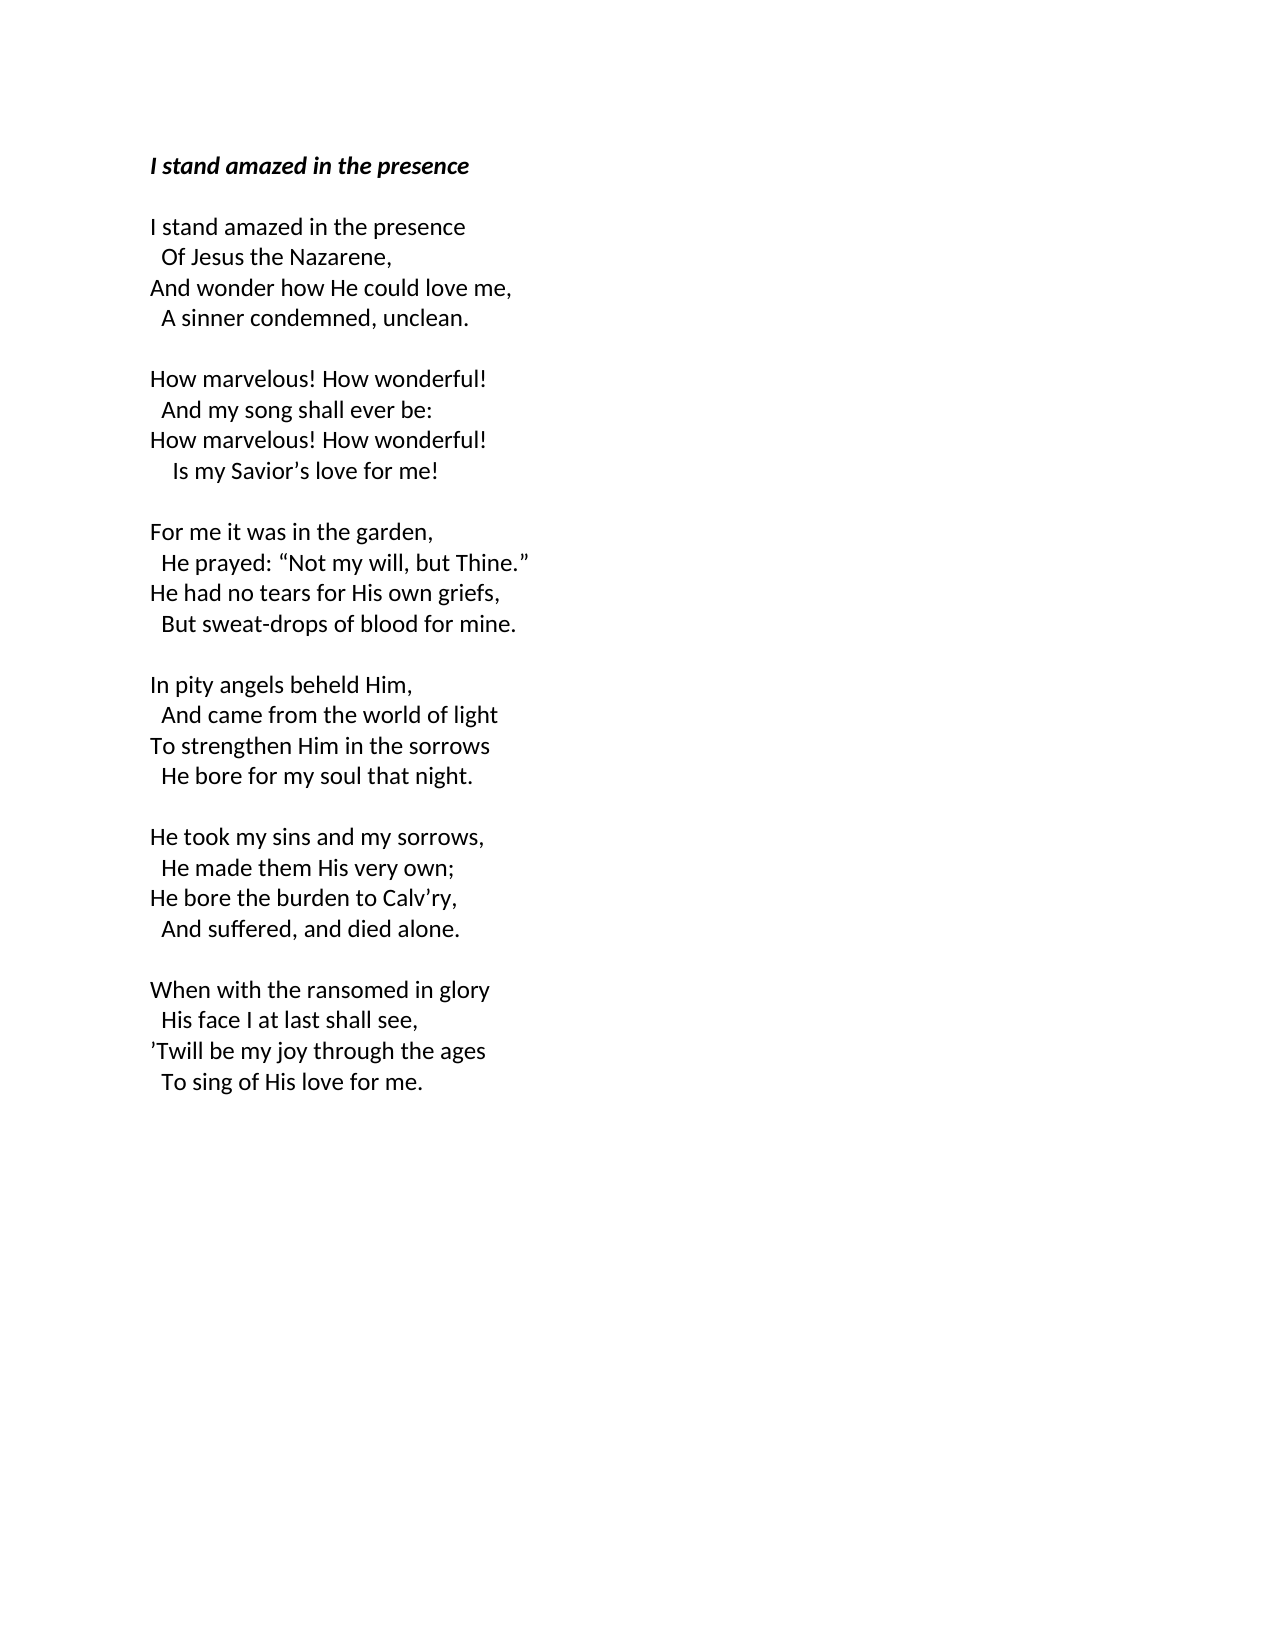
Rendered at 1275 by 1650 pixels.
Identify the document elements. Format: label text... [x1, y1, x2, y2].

text For me it was in the garden, He prayed: “Not my will, but Thine.” He had no tears for His own griefs, But sweat-drops of blood for mine. [150, 516, 1125, 638]
text I stand amazed in the presence [150, 150, 1125, 181]
text In pity angels beheld Him, And came from the world of light To strengthen Him in the sorrows He bore for my soul that night. [150, 669, 1125, 791]
text He took my sins and my sorrows, He made them His very own; He bore the burden to Calv’ry, And suffered, and died alone. [150, 821, 1125, 943]
text How marvelous! How wonderful! And my song shall ever be: How marvelous! How wonderful! Is my Savior’s love for me! [150, 364, 1125, 486]
text When with the ransomed in glory His face I at last shall see, ’Twill be my joy through the ages To sing of His love for me. [150, 974, 1125, 1096]
text I stand amazed in the presence Of Jesus the Nazarene, And wonder how He could love me, A sinner condemned, unclean. [150, 211, 1125, 333]
